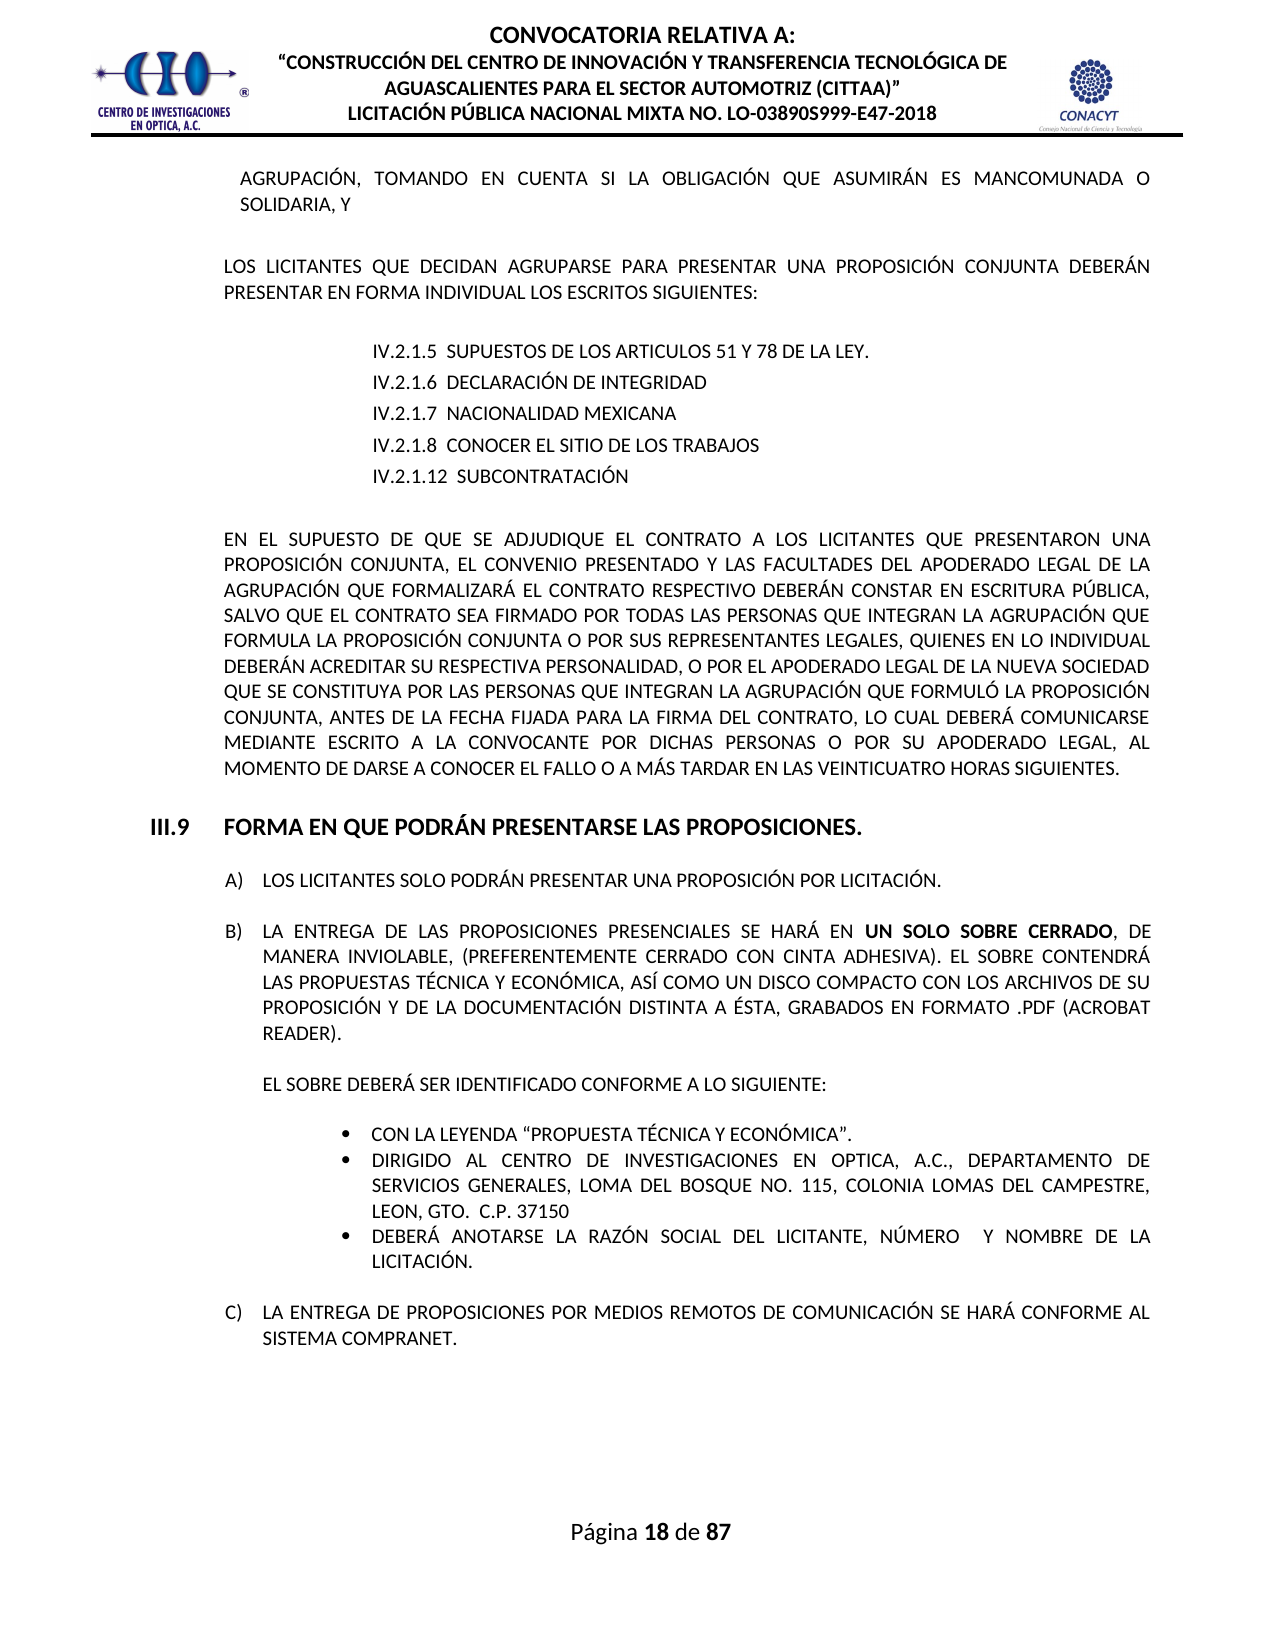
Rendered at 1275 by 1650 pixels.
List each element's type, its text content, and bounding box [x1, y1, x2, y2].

text III.9 FORMA EN QUE PODRÁN PRESENTARSE LAS PROPOSICIONES. [150, 811, 1152, 842]
text IV.2.1.7 NACIONALIDAD MEXICANA [372, 401, 1152, 426]
list LA ENTREGA DE LAS PROPOSICIONES PRESENCIALES SE HARÁ EN UN SOLO SOBRE CERRADO, DE MANERA INVIOLABLE, (PREFERENTEMENTE CERRADO CON CINTA ADHESIVA). EL SOBRE CONTENDRÁ LAS PROPUESTAS TÉCNICA Y ECONÓMICA, ASÍ COMO UN DISCO COMPACTO CON LOS ARCHIVOS DE SU PROPOSICIÓN Y DE LA DOCUMENTACIÓN DISTINTA A ÉSTA, GRABADOS EN FORMATO .PDF (ACROBAT READER). [225, 918, 1152, 1045]
list DEBERÁ ANOTARSE LA RAZÓN SOCIAL DEL LICITANTE, NÚMERO Y NOMBRE DE LA LICITACIÓN. [342, 1223, 1152, 1274]
text IV.2.1.6 DECLARACIÓN DE INTEGRIDAD [372, 369, 1152, 394]
list LA ENTREGA DE PROPOSICIONES POR MEDIOS REMOTOS DE COMUNICACIÓN SE HARÁ CONFORME AL SISTEMA COMPRANET. [225, 1299, 1152, 1350]
picture [91, 50, 249, 132]
list LOS LICITANTES SOLO PODRÁN PRESENTAR UNA PROPOSICIÓN POR LICITACIÓN. [225, 867, 1152, 893]
picture [1036, 59, 1143, 132]
text IV.2.1.12 SUBCONTRATACIÓN [372, 463, 1152, 489]
list DIRIGIDO AL CENTRO DE INVESTIGACIONES EN OPTICA, A.C., DEPARTAMENTO DE SERVICIOS GENERALES, LOMA DEL BOSQUE NO. 115, COLONIA LOMAS DEL CAMPESTRE, LEON, GTO. C.P. 37150 [342, 1147, 1152, 1223]
text IV.2.1.8 CONOCER EL SITIO DE LOS TRABAJOS [372, 432, 1152, 457]
text EN EL SUPUESTO DE QUE SE ADJUDIQUE EL CONTRATO A LOS LICITANTES QUE PRESENTARON UNA PROPOSICIÓN CONJUNTA, EL CONVENIO PRESENTADO Y LAS FACULTADES DEL APODERADO LEGAL DE LA AGRUPACIÓN QUE FORMALIZARÁ EL CONTRATO RESPECTIVO DEBERÁN CONSTAR EN ESCRITURA PÚBLICA, SALVO QUE EL CONTRATO SEA FIRMADO POR TODAS LAS PERSONAS QUE INTEGRAN LA AGRUPACIÓN QUE FORMULA LA PROPOSICIÓN CONJUNTA O POR SUS REPRESENTANTES LEGALES, QUIENES EN LO INDIVIDUAL DEBERÁN ACREDITAR SU RESPECTIVA PERSONALIDAD, O POR EL APODERADO LEGAL DE LA NUEVA SOCIEDAD QUE SE CONSTITUYA POR LAS PERSONAS QUE INTEGRAN LA AGRUPACIÓN QUE FORMULÓ LA PROPOSICIÓN CONJUNTA, ANTES DE LA FECHA FIJADA PARA LA FIRMA DEL CONTRATO, LO CUAL DEBERÁ COMUNICARSE MEDIANTE ESCRITO A LA CONVOCANTE POR DICHAS PERSONAS O POR SU APODERADO LEGAL, AL MOMENTO DE DARSE A CONOCER EL FALLO O A MÁS TARDAR EN LAS VEINTICUATRO HORAS SIGUIENTES. [224, 526, 1152, 780]
text IV.2.1.5 SUPUESTOS DE LOS ARTICULOS 51 Y 78 DE LA LEY. [372, 338, 1152, 363]
text LOS LICITANTES QUE DECIDAN AGRUPARSE PARA PRESENTAR UNA PROPOSICIÓN CONJUNTA DEBERÁN PRESENTAR EN FORMA INDIVIDUAL LOS ESCRITOS SIGUIENTES: [224, 253, 1152, 304]
list EL SOBRE DEBERÁ SER IDENTIFICADO CONFORME A LO SIGUIENTE: [262, 1071, 1152, 1096]
list CON LA LEYENDA “PROPUESTA TÉCNICA Y ECONÓMICA”. [342, 1122, 1152, 1147]
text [180, 165, 1152, 216]
